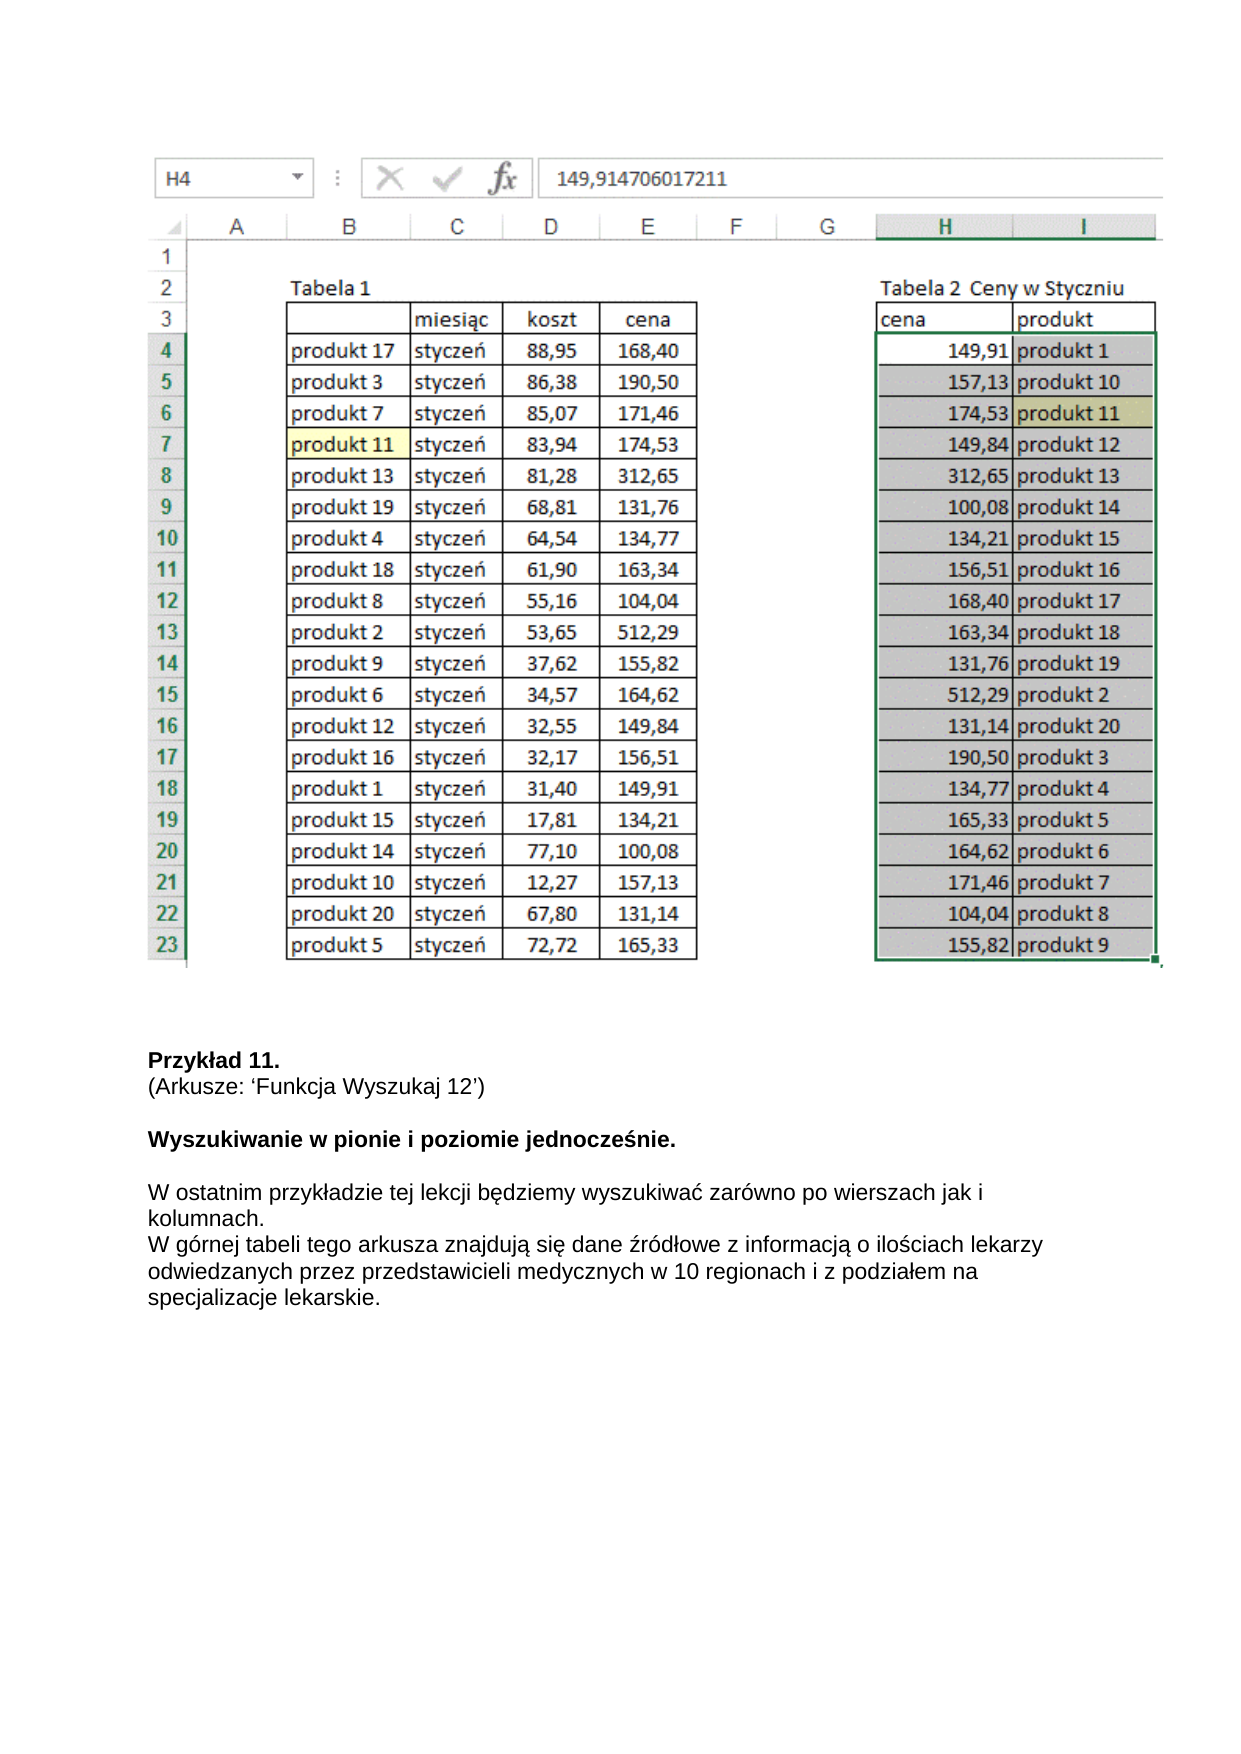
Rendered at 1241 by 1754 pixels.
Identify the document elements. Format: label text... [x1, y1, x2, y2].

text Wyszukiwanie w pionie i poziomie jednocześnie. [148, 1126, 1093, 1152]
text W górnej tabeli tego arkusza znajdują się dane źródłowe z informacją o ilościach lekarzy odwiedzanych przez przedstawicieli medycznych w 10 regionach i z podziałem na specjalizacje lekarskie. [148, 1231, 1093, 1311]
text (Arkusze: ‘Funkcja Wyszukaj 12’) [148, 1073, 1093, 1100]
picture [147, 147, 1164, 968]
text Przykład 11. [148, 1047, 1093, 1073]
text W ostatnim przykładzie tej lekcji będziemy wyszukiwać zarówno po wierszach jak i kolumnach. [148, 1179, 1093, 1231]
